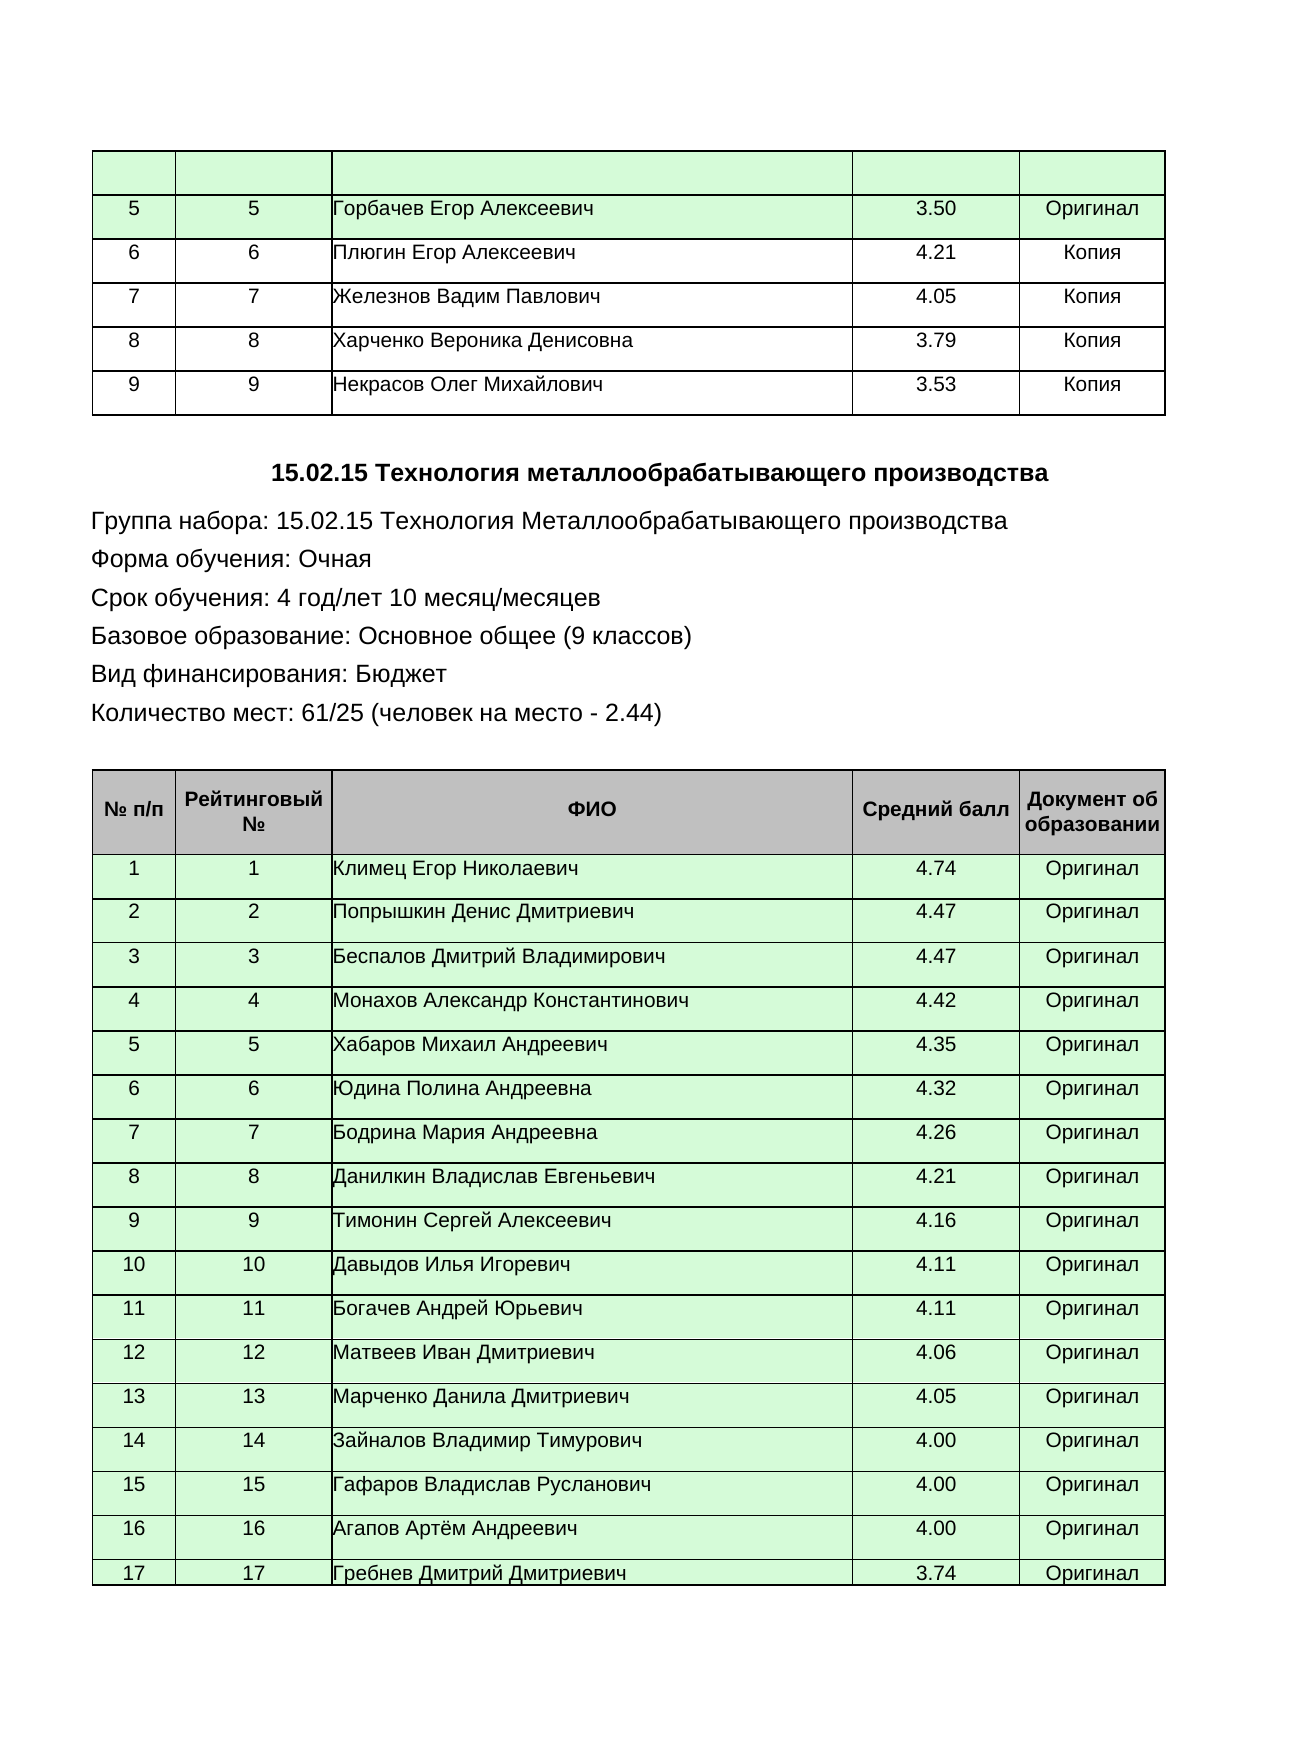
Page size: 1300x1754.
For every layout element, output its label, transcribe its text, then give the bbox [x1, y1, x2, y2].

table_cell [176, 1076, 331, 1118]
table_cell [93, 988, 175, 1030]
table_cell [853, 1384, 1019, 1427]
text Количество мест: 61/25 (человек на место - 2.44) [91, 698, 1229, 727]
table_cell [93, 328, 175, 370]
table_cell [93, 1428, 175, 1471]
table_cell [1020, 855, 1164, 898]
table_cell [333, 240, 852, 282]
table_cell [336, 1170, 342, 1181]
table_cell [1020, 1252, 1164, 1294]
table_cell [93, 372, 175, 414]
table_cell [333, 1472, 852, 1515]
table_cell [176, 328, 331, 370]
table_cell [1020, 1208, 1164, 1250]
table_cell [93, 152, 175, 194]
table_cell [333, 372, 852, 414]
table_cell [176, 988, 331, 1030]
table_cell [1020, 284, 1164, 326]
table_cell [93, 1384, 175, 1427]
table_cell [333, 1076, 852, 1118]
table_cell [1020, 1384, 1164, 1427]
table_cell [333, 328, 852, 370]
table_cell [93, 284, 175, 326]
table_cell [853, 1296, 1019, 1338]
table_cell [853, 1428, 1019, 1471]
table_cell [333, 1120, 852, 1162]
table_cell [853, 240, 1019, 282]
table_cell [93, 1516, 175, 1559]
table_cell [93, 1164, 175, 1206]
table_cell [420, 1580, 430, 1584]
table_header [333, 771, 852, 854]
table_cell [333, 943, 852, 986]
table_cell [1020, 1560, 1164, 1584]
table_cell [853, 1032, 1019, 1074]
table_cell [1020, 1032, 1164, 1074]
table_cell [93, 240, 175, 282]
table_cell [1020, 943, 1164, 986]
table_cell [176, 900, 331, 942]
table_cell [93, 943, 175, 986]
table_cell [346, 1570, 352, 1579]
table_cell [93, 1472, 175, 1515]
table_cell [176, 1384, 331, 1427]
text Вид финансирования: Бюджет [91, 659, 1229, 688]
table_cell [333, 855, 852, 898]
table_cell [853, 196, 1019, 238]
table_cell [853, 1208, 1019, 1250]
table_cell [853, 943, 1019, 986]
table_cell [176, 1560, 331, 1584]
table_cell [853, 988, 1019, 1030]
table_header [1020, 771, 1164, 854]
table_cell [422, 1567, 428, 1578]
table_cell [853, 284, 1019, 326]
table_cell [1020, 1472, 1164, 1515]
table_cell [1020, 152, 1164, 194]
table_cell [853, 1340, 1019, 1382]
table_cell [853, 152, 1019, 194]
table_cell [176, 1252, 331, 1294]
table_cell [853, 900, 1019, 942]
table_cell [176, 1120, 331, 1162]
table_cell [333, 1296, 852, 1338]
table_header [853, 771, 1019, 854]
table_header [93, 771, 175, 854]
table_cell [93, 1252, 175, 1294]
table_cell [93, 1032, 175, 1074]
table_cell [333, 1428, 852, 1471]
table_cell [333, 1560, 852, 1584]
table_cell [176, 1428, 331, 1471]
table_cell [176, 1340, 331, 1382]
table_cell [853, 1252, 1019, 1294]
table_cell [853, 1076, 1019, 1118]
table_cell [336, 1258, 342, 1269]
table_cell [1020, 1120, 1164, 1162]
text Группа набора: 15.02.15 Технология Металлообрабатывающего производства [91, 506, 1229, 535]
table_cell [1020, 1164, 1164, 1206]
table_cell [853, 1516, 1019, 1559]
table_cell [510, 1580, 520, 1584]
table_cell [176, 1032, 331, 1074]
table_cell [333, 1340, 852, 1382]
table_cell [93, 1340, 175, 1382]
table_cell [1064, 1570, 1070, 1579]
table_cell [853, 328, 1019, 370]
text Форма обучения: Очная [91, 544, 1229, 573]
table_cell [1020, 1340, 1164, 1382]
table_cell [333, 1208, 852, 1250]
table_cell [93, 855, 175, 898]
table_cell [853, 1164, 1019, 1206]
text Срок обучения: 4 год/лет 10 месяц/месяцев [91, 583, 1229, 612]
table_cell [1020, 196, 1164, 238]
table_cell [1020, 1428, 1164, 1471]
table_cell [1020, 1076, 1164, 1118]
text Базовое образование: Основное общее (9 классов) [91, 621, 1229, 650]
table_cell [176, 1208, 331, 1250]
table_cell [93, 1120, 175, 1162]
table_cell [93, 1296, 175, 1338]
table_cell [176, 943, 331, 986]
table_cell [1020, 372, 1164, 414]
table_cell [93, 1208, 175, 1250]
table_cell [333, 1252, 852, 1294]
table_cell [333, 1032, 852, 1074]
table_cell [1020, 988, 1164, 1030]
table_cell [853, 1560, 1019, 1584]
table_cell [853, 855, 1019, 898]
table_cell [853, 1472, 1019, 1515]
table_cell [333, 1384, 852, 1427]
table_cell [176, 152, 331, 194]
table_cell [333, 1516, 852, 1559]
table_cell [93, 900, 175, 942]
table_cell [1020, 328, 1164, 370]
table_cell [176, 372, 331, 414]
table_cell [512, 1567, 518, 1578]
title 15.02.15 Технология металлообрабатывающего производства [91, 458, 1229, 487]
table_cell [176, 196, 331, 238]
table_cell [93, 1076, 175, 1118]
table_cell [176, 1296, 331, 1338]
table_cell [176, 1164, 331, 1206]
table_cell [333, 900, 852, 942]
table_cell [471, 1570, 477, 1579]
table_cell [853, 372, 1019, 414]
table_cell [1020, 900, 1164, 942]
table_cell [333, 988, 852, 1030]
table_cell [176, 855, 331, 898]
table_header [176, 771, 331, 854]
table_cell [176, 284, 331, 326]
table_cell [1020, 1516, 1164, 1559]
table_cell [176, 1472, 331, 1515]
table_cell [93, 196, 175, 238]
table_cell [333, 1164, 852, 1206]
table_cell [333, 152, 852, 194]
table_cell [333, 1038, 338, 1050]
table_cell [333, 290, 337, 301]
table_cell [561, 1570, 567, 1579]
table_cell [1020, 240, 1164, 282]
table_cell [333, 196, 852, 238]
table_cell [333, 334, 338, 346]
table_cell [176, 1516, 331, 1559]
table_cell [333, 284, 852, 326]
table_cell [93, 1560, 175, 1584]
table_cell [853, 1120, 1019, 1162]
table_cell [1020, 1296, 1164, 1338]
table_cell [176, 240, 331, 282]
